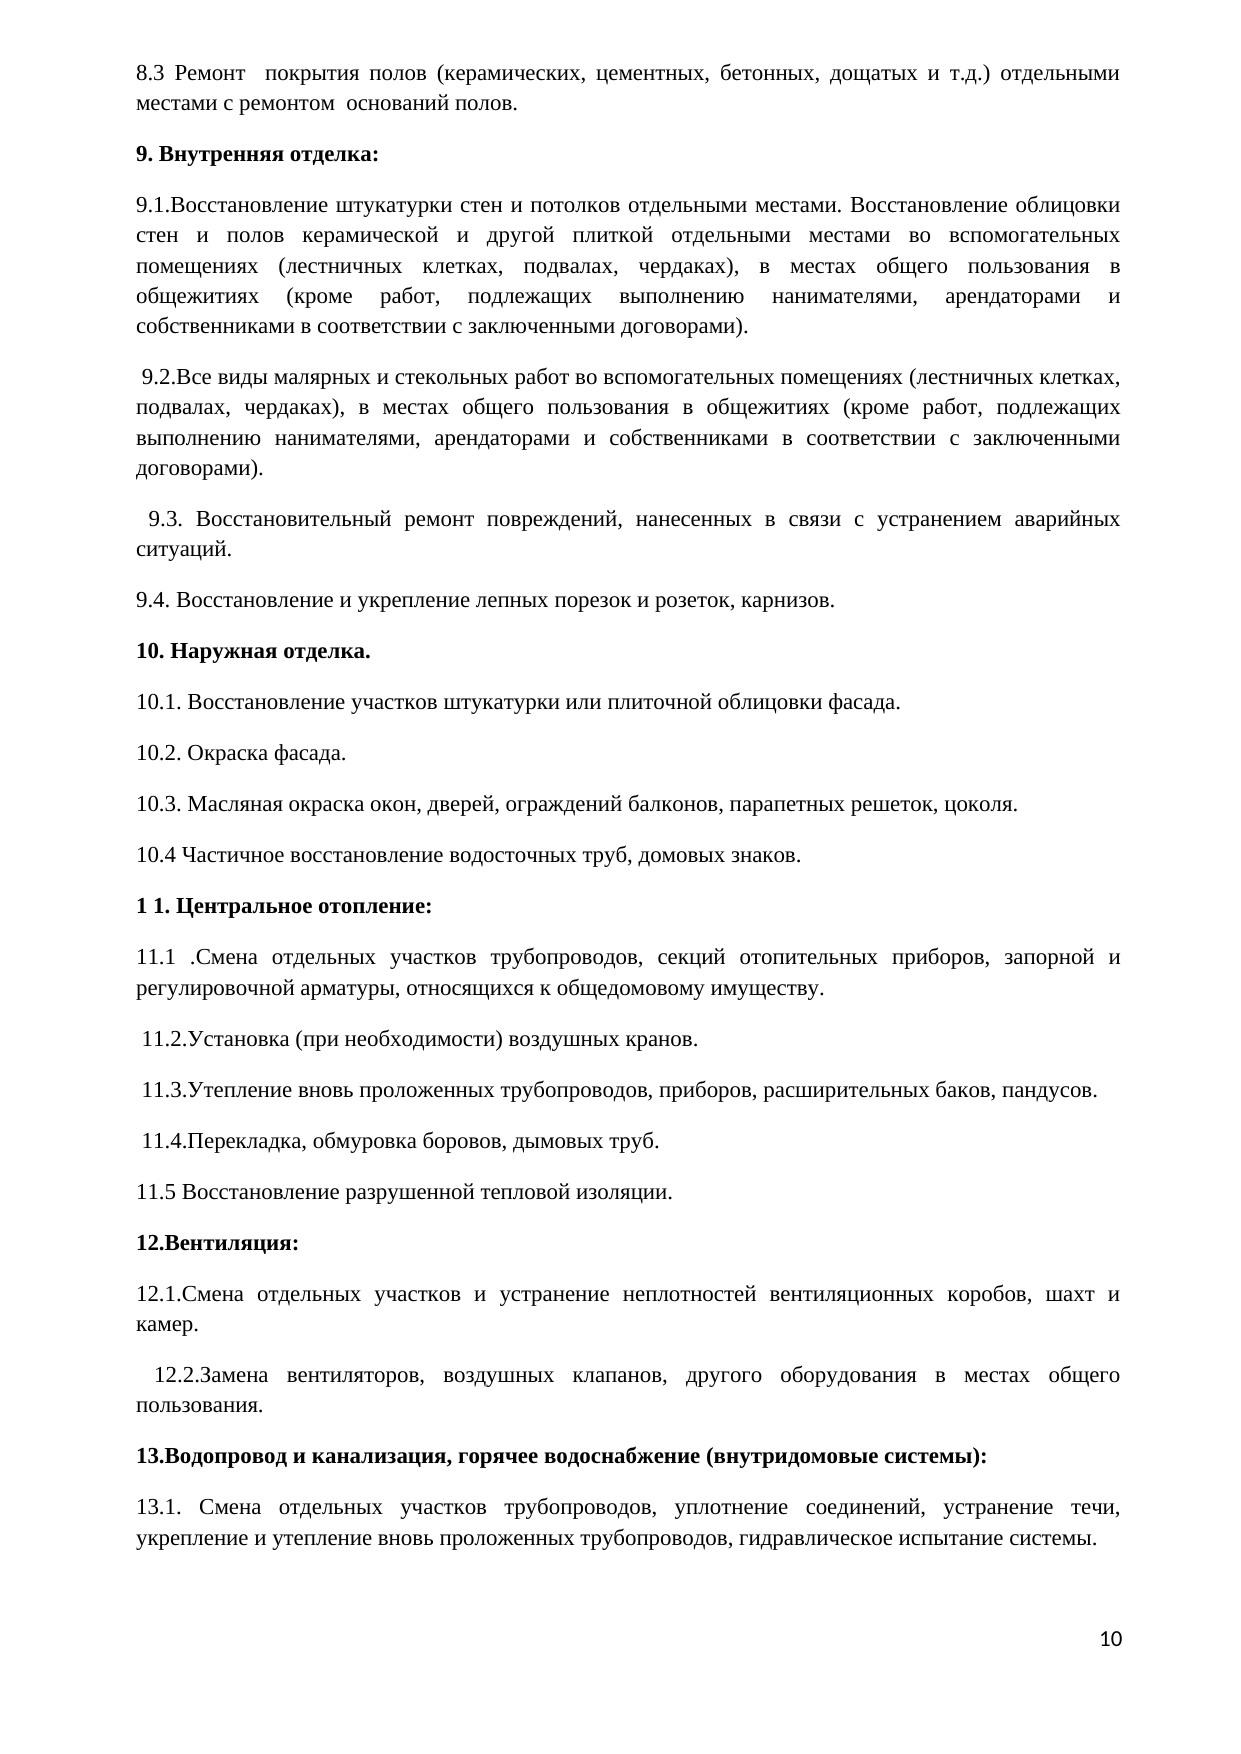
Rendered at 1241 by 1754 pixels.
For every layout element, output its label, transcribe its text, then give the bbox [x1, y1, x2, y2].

text 10.3. Масляная окраска окон, дверей, ограждений балконов, парапетных решеток, цоколя. [136, 790, 1122, 817]
text 9.3. Восстановительный ремонт повреждений, нанесенных в связи с устранением аварийных ситуаций. [136, 505, 1122, 561]
text 8.3 Ремонт покрытия полов (керамических, цементных, бетонных, дощатых и т.д.) отдельными местами с ремонтом оснований полов. [136, 59, 1122, 116]
text 11.1 .Смена отдельных участков трубопроводов, секций отопительных приборов, запорной и регулировочной арматуры, относящихся к общедомовому имуществу. [136, 943, 1122, 1000]
text 11.2.Установка (при необходимости) воздушных кранов. [136, 1025, 1122, 1051]
text 11.4.Перекладка, обмуровка боровов, дымовых труб. [136, 1127, 1122, 1153]
text 9.4. Восстановление и укрепление лепных порезок и розеток, карнизов. [136, 586, 1122, 612]
text 10.4 Частичное восстановление водосточных труб, домовых знаков. [136, 841, 1122, 868]
text 10.2. Окраска фасада. [136, 739, 1122, 766]
text 9.1.Восстановление штукатурки стен и потолков отдельными местами. Восстановление облицовки стен и полов керамической и другой плиткой отдельными местами во вспомогательных помещениях (лестничных клетках, подвалах, чердаках), в местах общего пользования в общежитиях (кроме работ, подлежащих выполнению нанимателями, арендаторами и собственниками в соответствии с заключенными договорами). [136, 191, 1122, 338]
text 12.1.Смена отдельных участков и устранение неплотностей вентиляционных коробов, шахт и камер. [136, 1280, 1122, 1336]
text 12.Вентиляция: [136, 1229, 1122, 1255]
text 13.1. Смена отдельных участков трубопроводов, уплотнение соединений, устранение течи, укрепление и утепление вновь проложенных трубопроводов, гидравлическое испытание системы. [136, 1493, 1122, 1550]
text 9.2.Все виды малярных и стекольных работ во вспомогательных помещениях (лестничных клетках, подвалах, чердаках), в местах общего пользования в общежитиях (кроме работ, подлежащих выполнению нанимателями, арендаторами и собственниками в соответствии с заключенными договорами). [136, 363, 1122, 480]
text 10.1. Восстановление участков штукатурки или плиточной облицовки фасада. [136, 688, 1122, 714]
text 11.3.Утепление вновь проложенных трубопроводов, приборов, расширительных баков, пандусов. [136, 1076, 1122, 1102]
text 10. Наружная отделка. [136, 637, 1122, 663]
text 12.2.Замена вентиляторов, воздушных клапанов, другого оборудования в местах общего пользования. [136, 1361, 1122, 1418]
text 9. Внутренняя отделка: [136, 140, 1122, 167]
text 13.Водопровод и канализация, горячее водоснабжение (внутридомовые системы): [136, 1442, 1122, 1469]
text 1 1. Центральное отопление: [136, 892, 1122, 919]
text 11.5 Восстановление разрушенной тепловой изоляции. [136, 1178, 1122, 1204]
